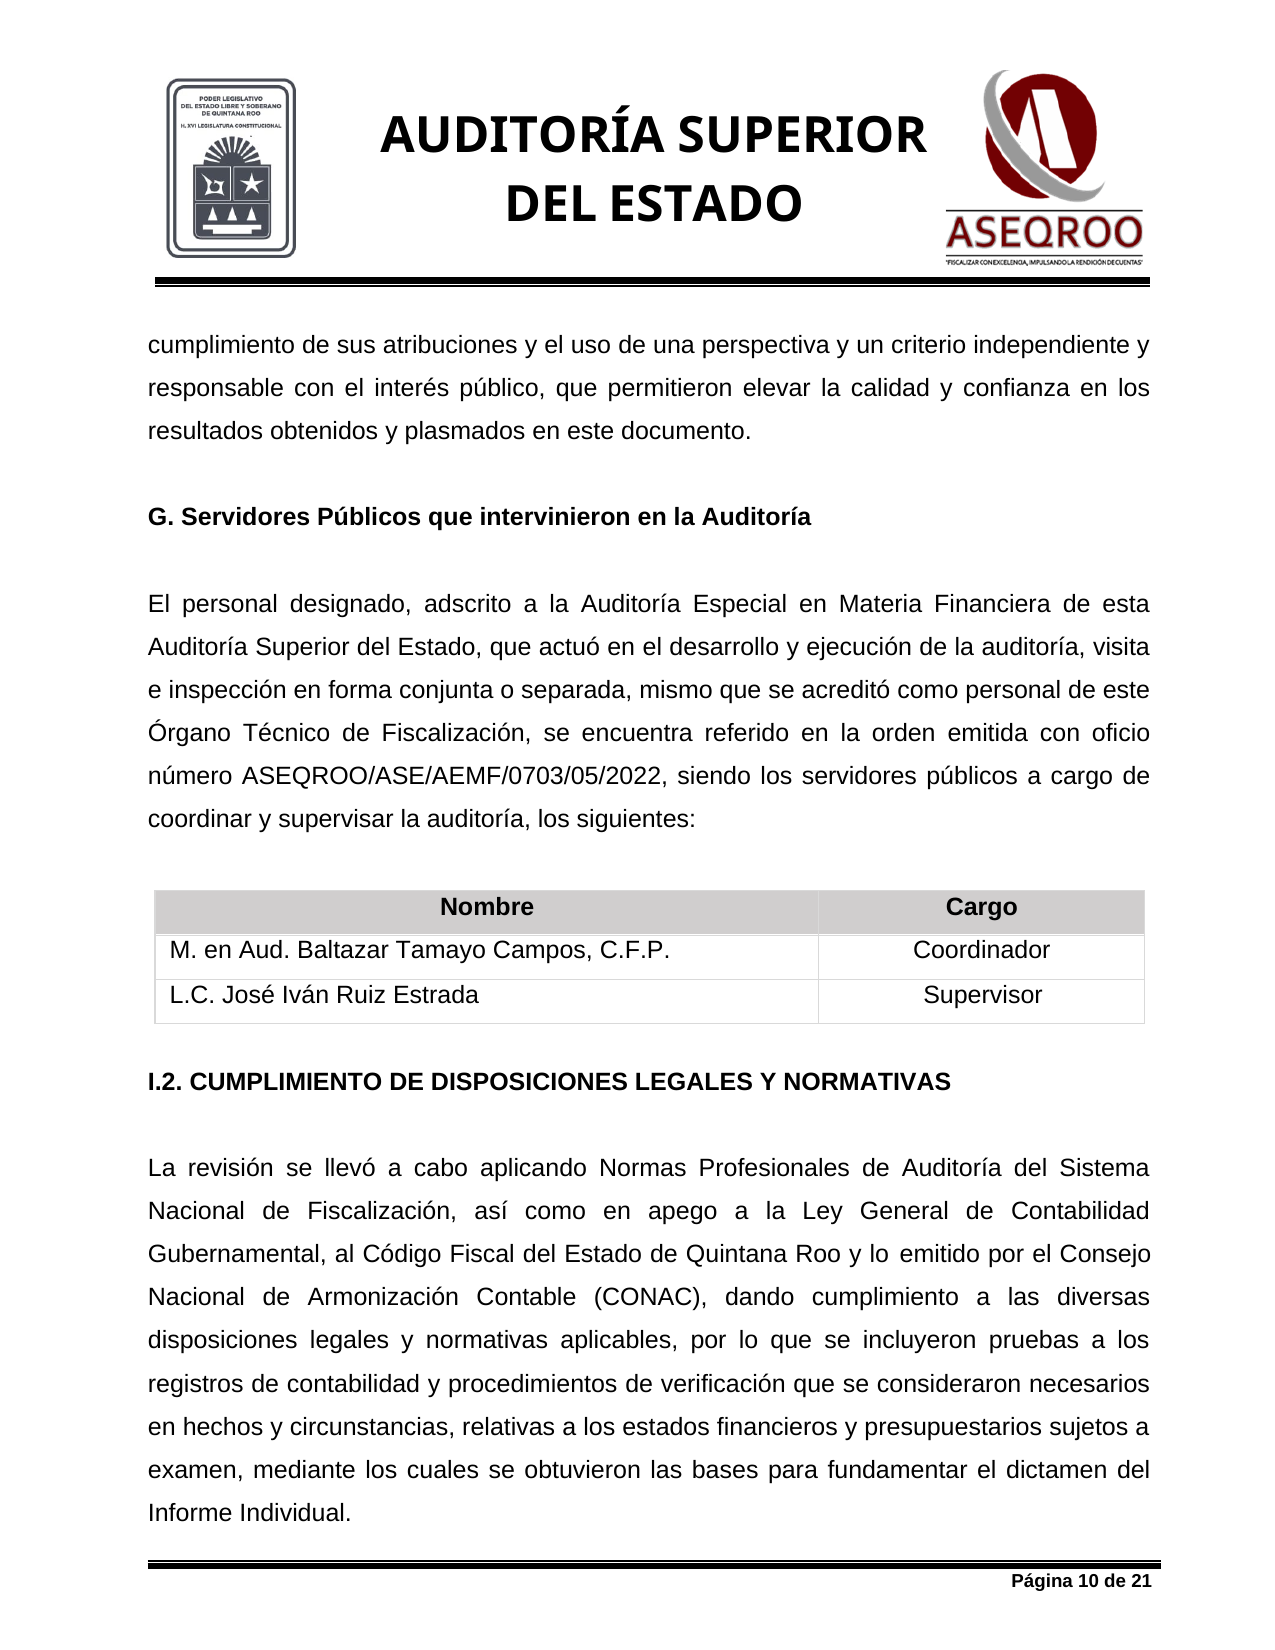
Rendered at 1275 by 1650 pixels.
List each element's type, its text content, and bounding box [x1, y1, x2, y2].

text G. Servidores Públicos que intervinieron en la Auditoría [148, 502, 1152, 531]
text La revisión se llevó a cabo aplicando Normas Profesionales de Auditoría del Sistema Nacional de Fiscalización, así como en apego a la Ley General de Contabilidad Gubernamental, al Código Fiscal del Estado de Quintana Roo y lo emitido por el Consejo Nacional de Armonización Contable (CONAC), dando cumplimiento a las diversas disposiciones legales y normativas aplicables, por lo que se incluyeron pruebas a los registros de contabilidad y procedimientos de verificación que se consideraron necesarios en hechos y circunstancias, relativas a los estados financieros y presupuestarios sujetos a examen, mediante los cuales se obtuvieron las bases para fundamentar el dictamen del Informe Individual. [148, 1153, 1152, 1527]
picture [162, 77, 298, 258]
table_cell Coordinador [819, 936, 1144, 978]
table_cell M. en Aud. Baltazar Tamayo Campos, C.F.P. [156, 936, 818, 978]
text I.2. CUMPLIMIENTO DE DISPOSICIONES LEGALES Y NORMATIVAS [148, 1067, 1152, 1096]
table_header Nombre [156, 891, 818, 934]
table_cell L.C. José Iván Ruiz Estrada [156, 980, 818, 1023]
picture [945, 70, 1143, 266]
table_cell Supervisor [819, 980, 1144, 1023]
table_header Cargo [819, 891, 1144, 934]
text El personal designado, adscrito a la Auditoría Especial en Materia Financiera de esta Auditoría Superior del Estado, que actuó en el desarrollo y ejecución de la auditoría, visita e inspección en forma conjunta o separada, mismo que se acreditó como personal de este Órgano Técnico de Fiscalización, se encuentra referido en la orden emitida con oficio número ASEQROO/ASE/AEMF/0703/05/2022, siendo los servidores públicos a cargo de coordinar y supervisar la auditoría, los siguientes: [148, 588, 1152, 833]
